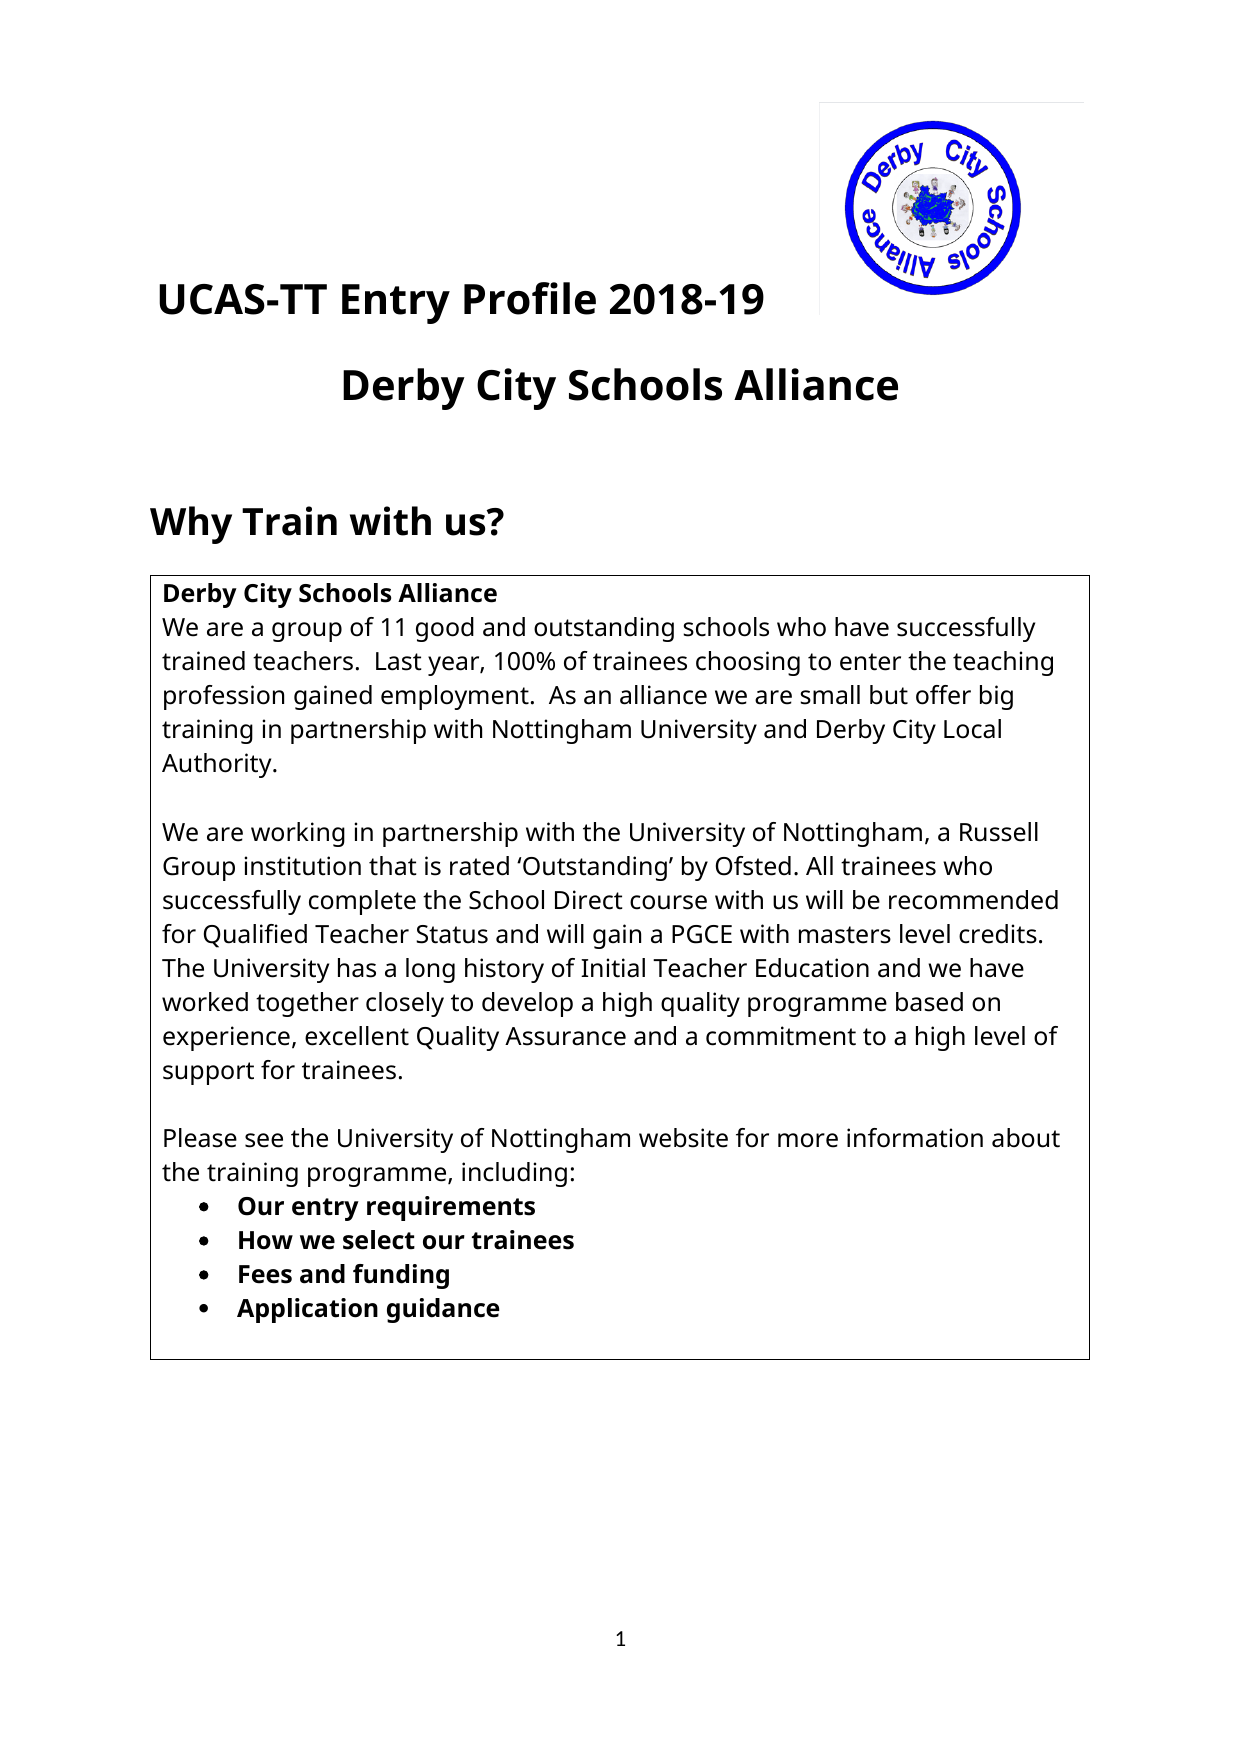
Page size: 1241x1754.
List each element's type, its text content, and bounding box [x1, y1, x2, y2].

table_header Derby City Schools Alliance We are a group of 11 good and outstanding schools who have successfully trained teachers. Last year, 100% of trainees choosing to enter the teaching profession gained employment. As an alliance we are small but offer big training in partnership with Nottingham University and Derby City Local Authority. We are working in partnership with the University of Nottingham, a Russell Group institution that is rated ‘Outstanding’ by Ofsted. All trainees who successfully complete the School Direct course with us will be recommended for Qualified Teacher Status and will gain a PGCE with masters level credits. The University has a long history of Initial Teacher Education and we have worked together closely to develop a high quality programme based on experience, excellent Quality Assurance and a commitment to a high level of support for trainees. Please see the University of Nottingham website for more information about the training programme, including: Our entry requirements How we select our trainees Fees and funding Application guidance [151, 576, 1089, 1359]
text Derby City Schools Alliance [150, 356, 1090, 412]
text Why Train with us? [150, 495, 1090, 546]
picture [819, 101, 1084, 315]
